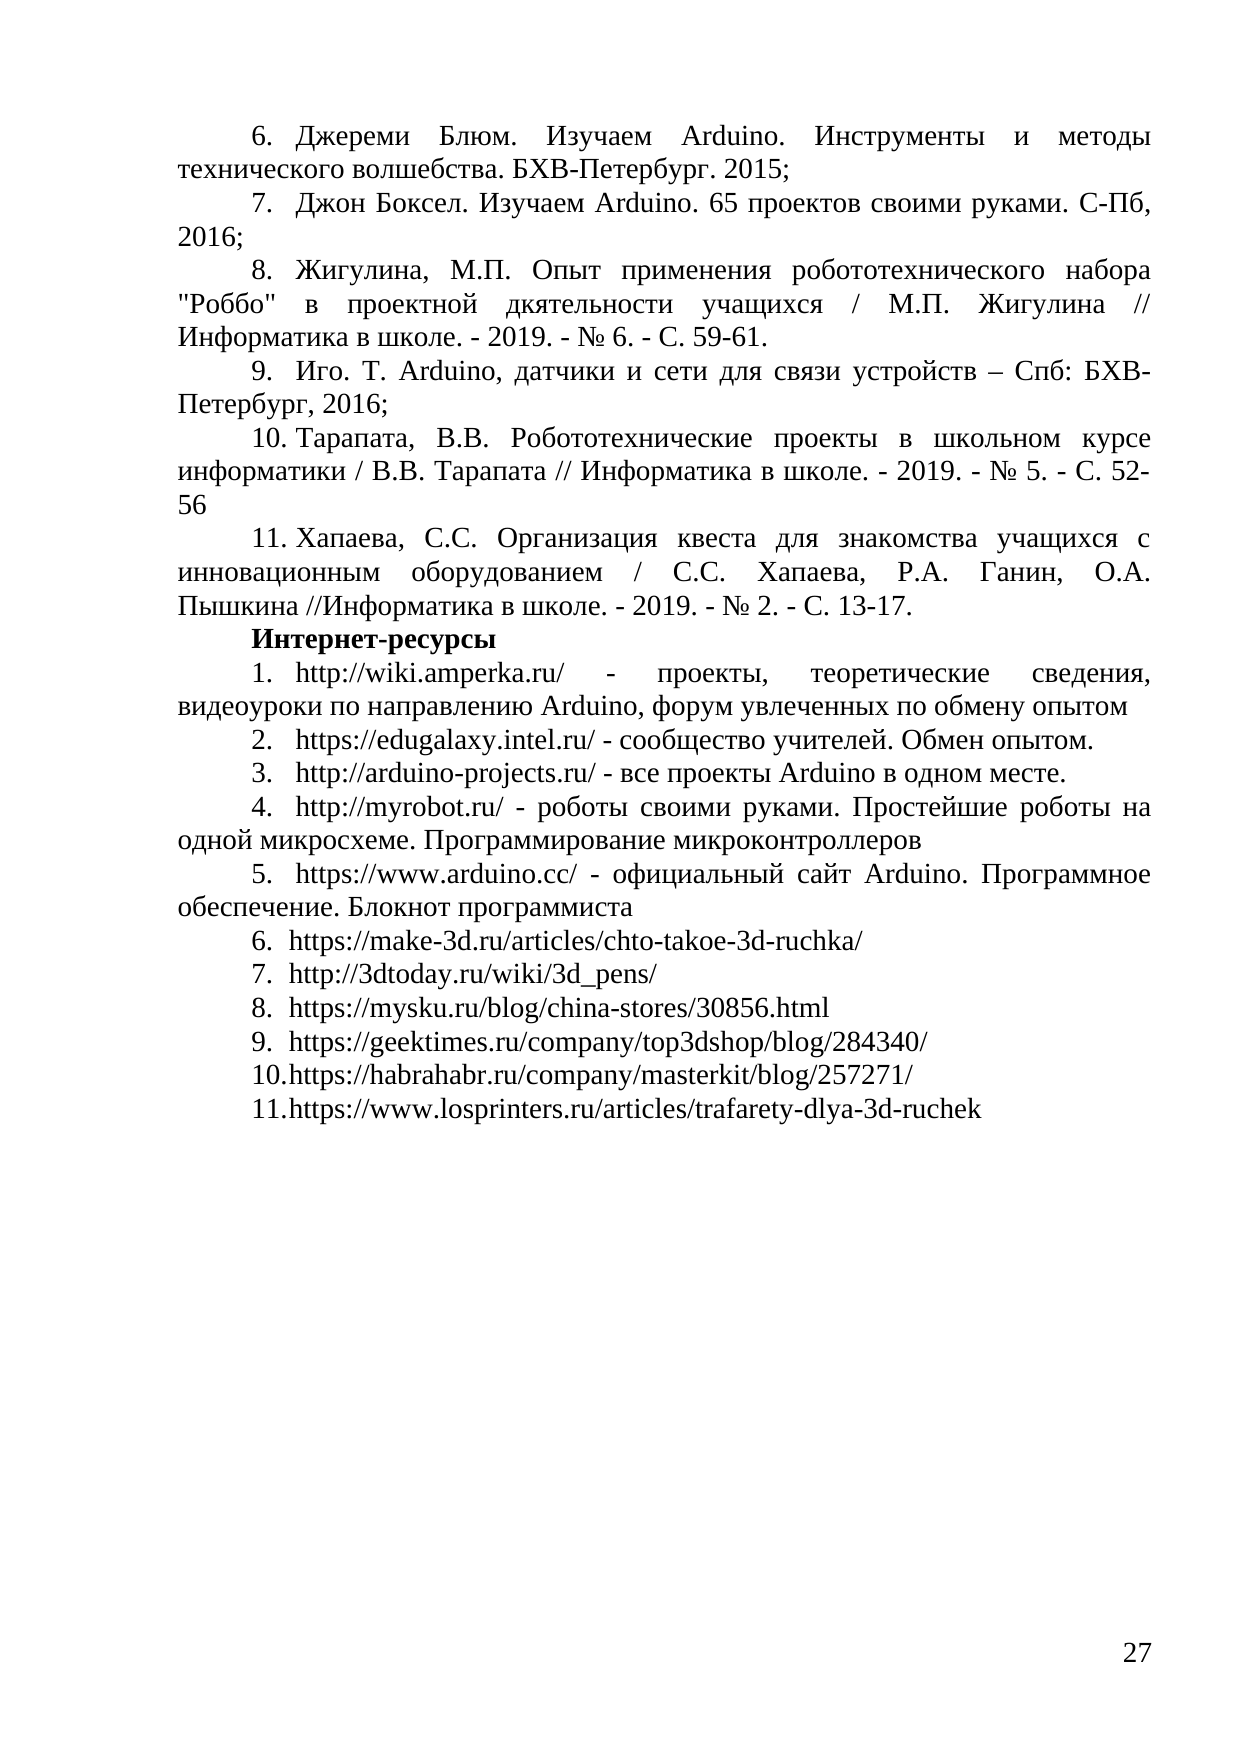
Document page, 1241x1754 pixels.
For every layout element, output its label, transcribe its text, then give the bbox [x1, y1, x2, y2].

list https://mysku.ru/blog/china-stores/30856.html [251, 990, 1152, 1024]
list Иго. Т. Arduino, датчики и сети для связи устройств – Спб: БХВ-Петербург, 2016; [177, 353, 1152, 420]
list http://3dtoday.ru/wiki/3d_pens/ [251, 957, 1152, 990]
list https://habrahabr.ru/company/masterkit/blog/257271/ [251, 1057, 1152, 1091]
list https://edugalaxy.intel.ru/ - сообщество учителей. Обмен опытом. [177, 722, 1152, 755]
list http://wiki.amperka.ru/ - проекты, теоретические сведения, видеоуроки по направлению Arduino, форум увлеченных по обмену опытом [177, 655, 1152, 722]
list Джереми Блюм. Изучаем Arduino. Инструменты и методы технического волшебства. БХВ-Петербург. 2015; [177, 118, 1152, 185]
list http://arduino-projects.ru/ - все проекты Arduino в одном месте. [177, 755, 1152, 789]
list https://www.losprinters.ru/articles/trafarety-dlya-3d-ruchek [251, 1091, 1152, 1124]
list Тарапата, В.В. Робототехнические проекты в школьном курсе информатики / В.В. Тарапата // Информатика в школе. - 2019. - № 5. - С. 52-56 [177, 420, 1152, 521]
text Интернет-ресурсы [177, 621, 1152, 655]
list Джон Боксел. Изучаем Arduino. 65 проектов своими руками. С-Пб, 2016; [177, 185, 1152, 252]
list Жигулина, М.П. Опыт применения робототехнического набора "Роббо" в проектной дкятельности учащихся / М.П. Жигулина // Информатика в школе. - 2019. - № 6. - С. 59-61. [177, 252, 1152, 353]
list Хапаева, С.С. Организация квеста для знакомства учащихся с инновационным оборудованием / С.С. Хапаева, Р.А. Ганин, О.А. Пышкина //Информатика в школе. - 2019. - № 2. - С. 13-17. [177, 521, 1152, 621]
list https://make-3d.ru/articles/chto-takoe-3d-ruchka/ [251, 923, 1152, 957]
list https://www.arduino.cc/ - официальный сайт Arduino. Программное обеспечение. Блокнот программиста [177, 856, 1152, 923]
list https://geektimes.ru/company/top3dshop/blog/284340/ [251, 1024, 1152, 1057]
list http://myrobot.ru/ - роботы своими руками. Простейшие роботы на одной микросхеме. Программирование микроконтроллеров [177, 789, 1152, 856]
